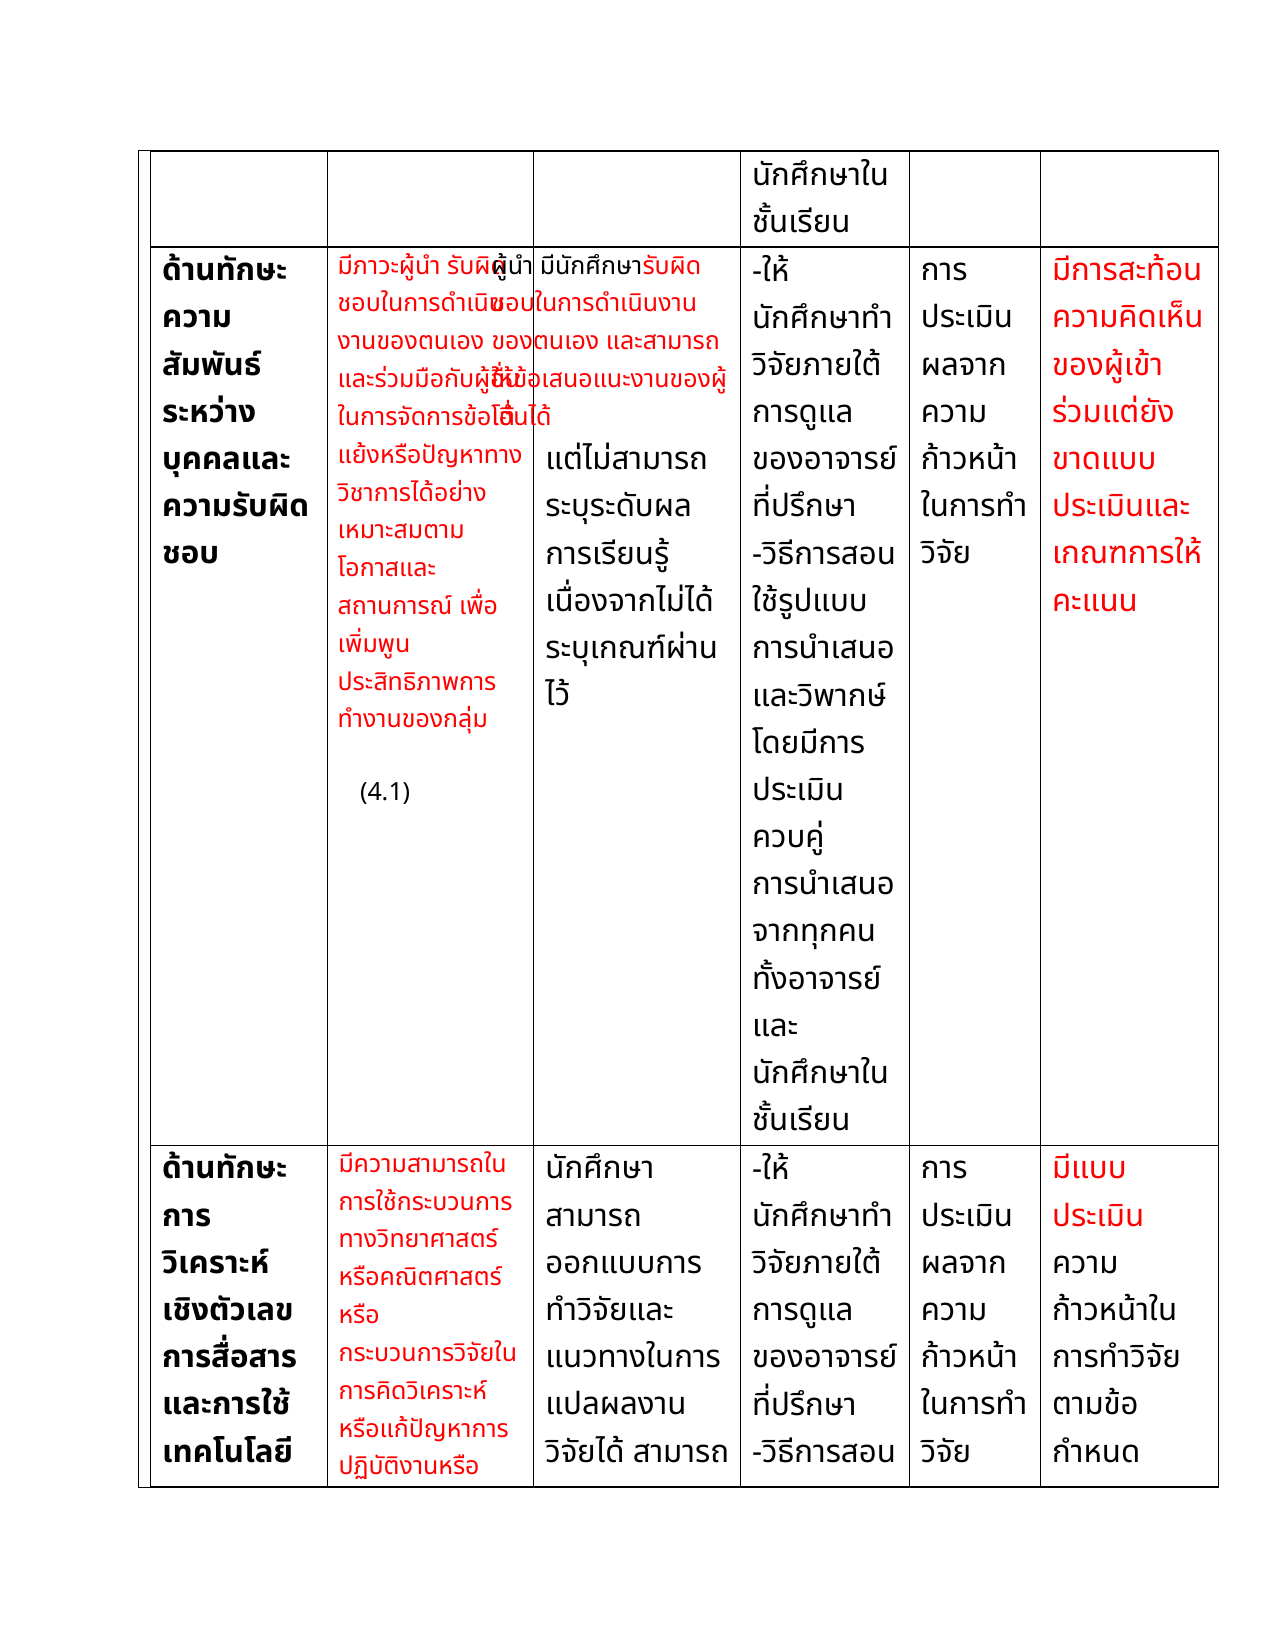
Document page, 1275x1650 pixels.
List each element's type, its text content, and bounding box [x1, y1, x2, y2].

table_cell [910, 152, 1040, 246]
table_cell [328, 1146, 533, 1486]
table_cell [741, 1146, 909, 1486]
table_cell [1041, 152, 1218, 246]
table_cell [151, 152, 327, 246]
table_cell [910, 1146, 1040, 1486]
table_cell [1041, 1146, 1218, 1486]
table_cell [741, 152, 909, 246]
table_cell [328, 152, 533, 246]
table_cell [534, 152, 740, 246]
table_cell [139, 151, 150, 1487]
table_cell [534, 1146, 740, 1486]
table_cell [151, 1146, 327, 1486]
